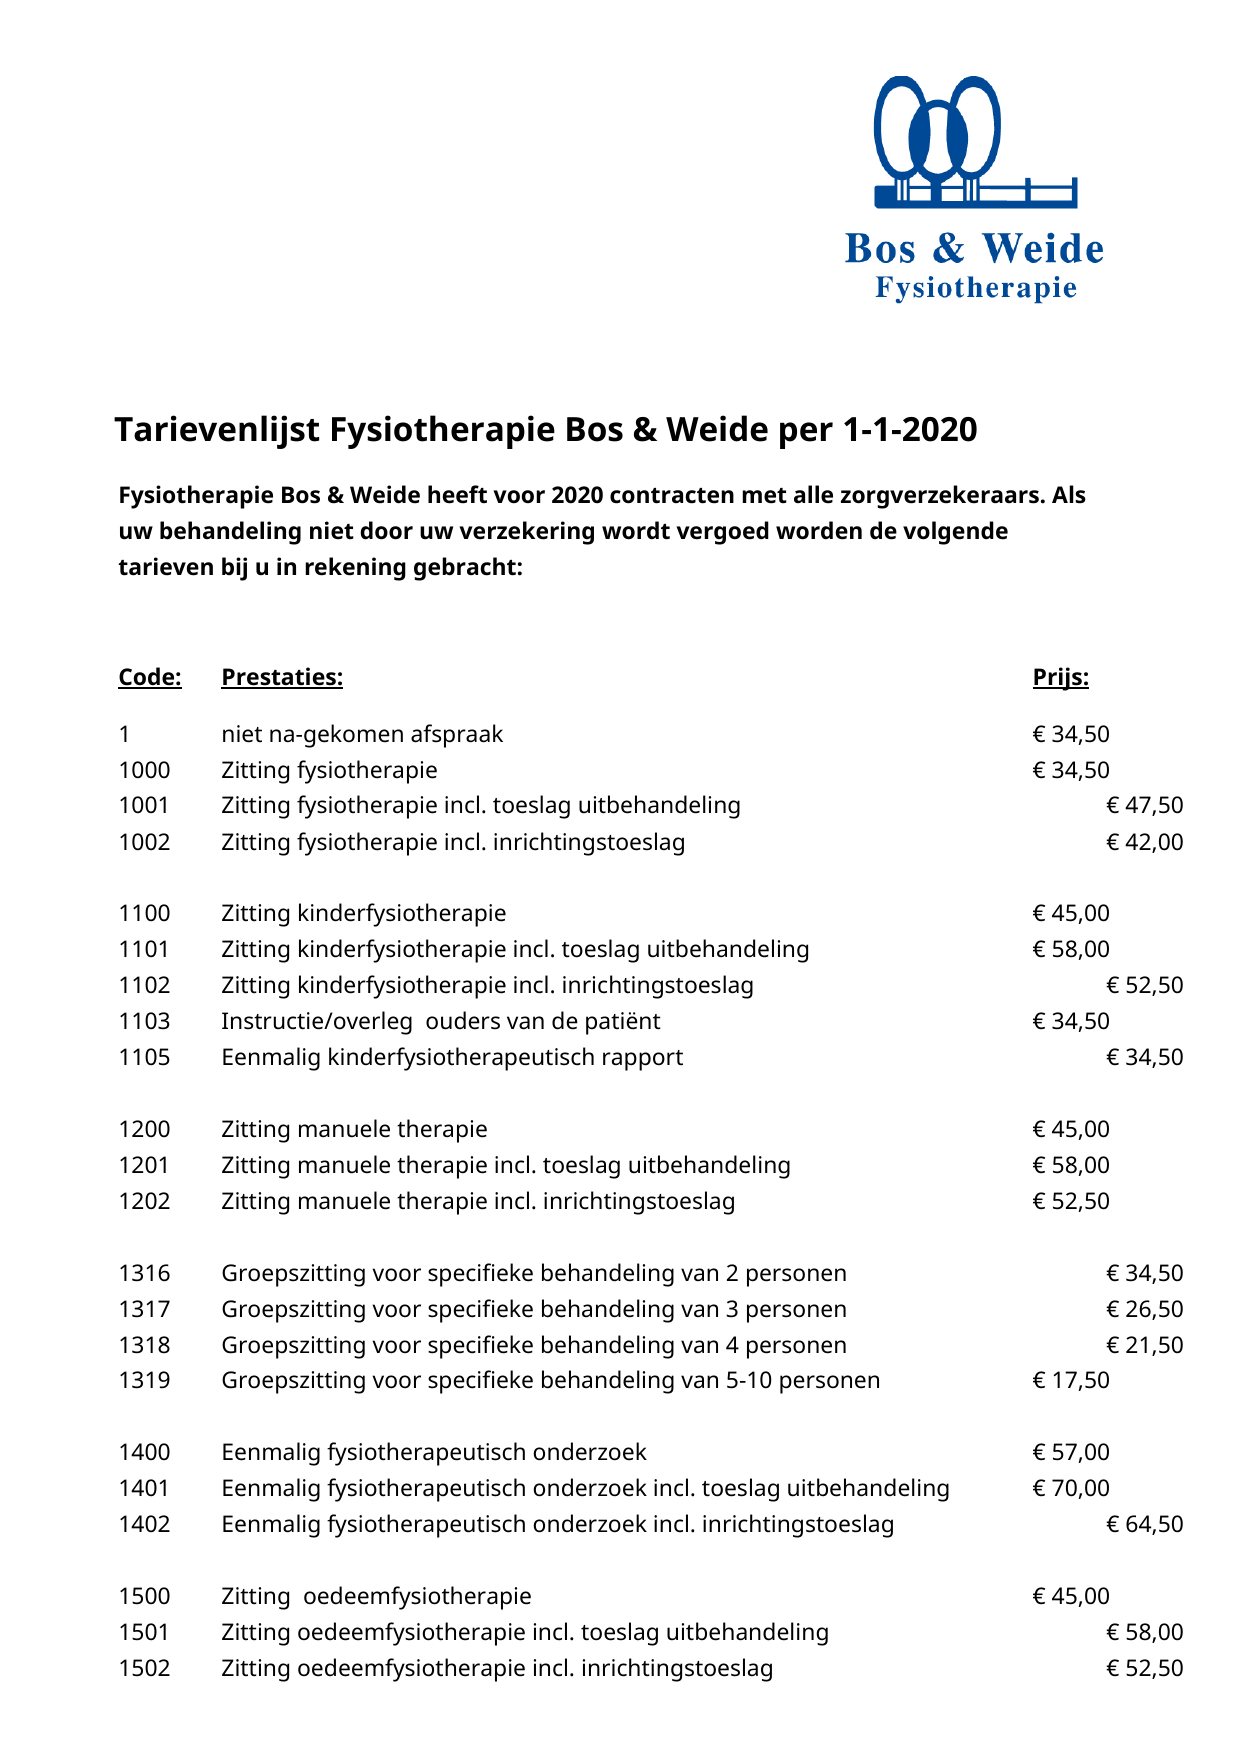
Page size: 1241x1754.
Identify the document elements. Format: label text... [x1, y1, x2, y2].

picture [845, 76, 1103, 309]
text 1 niet na-gekomen afspraak € 34,50 1000 Zitting fysiotherapie € 34,50 1001 Zitting fysiotherapie incl. toeslag uitbehandeling € 47,50 1002 Zitting fysiotherapie incl. inrichtingstoeslag € 42,00 1100 Zitting kinderfysiotherapie € 45,00 1101 Zitting kinderfysiotherapie incl. toeslag uitbehandeling € 58,00 1102 Zitting kinderfysiotherapie incl. inrichtingstoeslag € 52,50 1103 Instructie/overleg ouders van de patiënt € 34,50 1105 Eenmalig kinderfysiotherapeutisch rapport € 34,50 1200 Zitting manuele therapie € 45,00 1201 Zitting manuele therapie incl. toeslag uitbehandeling € 58,00 1202 Zitting manuele therapie incl. inrichtingstoeslag € 52,50 1316 Groepszitting voor specifieke behandeling van 2 personen € 34,50 1317 Groepszitting voor specifieke behandeling van 3 personen € 26,50 1318 Groepszitting voor specifieke behandeling van 4 personen € 21,50 1319 Groepszitting voor specifieke behandeling van 5-10 personen € 17,50 1400 Eenmalig fysiotherapeutisch onderzoek € 57,00 1401 Eenmalig fysiotherapeutisch onderzoek incl. toeslag uitbehandeling € 70,00 1402 Eenmalig fysiotherapeutisch onderzoek incl. inrichtingstoeslag € 64,50 1500 Zitting oedeemfysiotherapie € 45,00 1501 Zitting oedeemfysiotherapie incl. toeslag uitbehandeling € 58,00 1502 Zitting oedeemfysiotherapie incl. inrichtingstoeslag € 52,50 [118, 718, 1226, 1715]
text Tarievenlijst Fysiotherapie Bos & Weide per 1-1-2020 [0, 406, 1093, 451]
text Fysiotherapie Bos & Weide heeft voor 2020 contracten met alle zorgverzekeraars. Als uw behandeling niet door uw verzekering wordt vergoed worden de volgende tarieven bij u in rekening gebracht: [0, 479, 1093, 582]
text Code: Prestaties: Prijs: [118, 661, 1226, 692]
